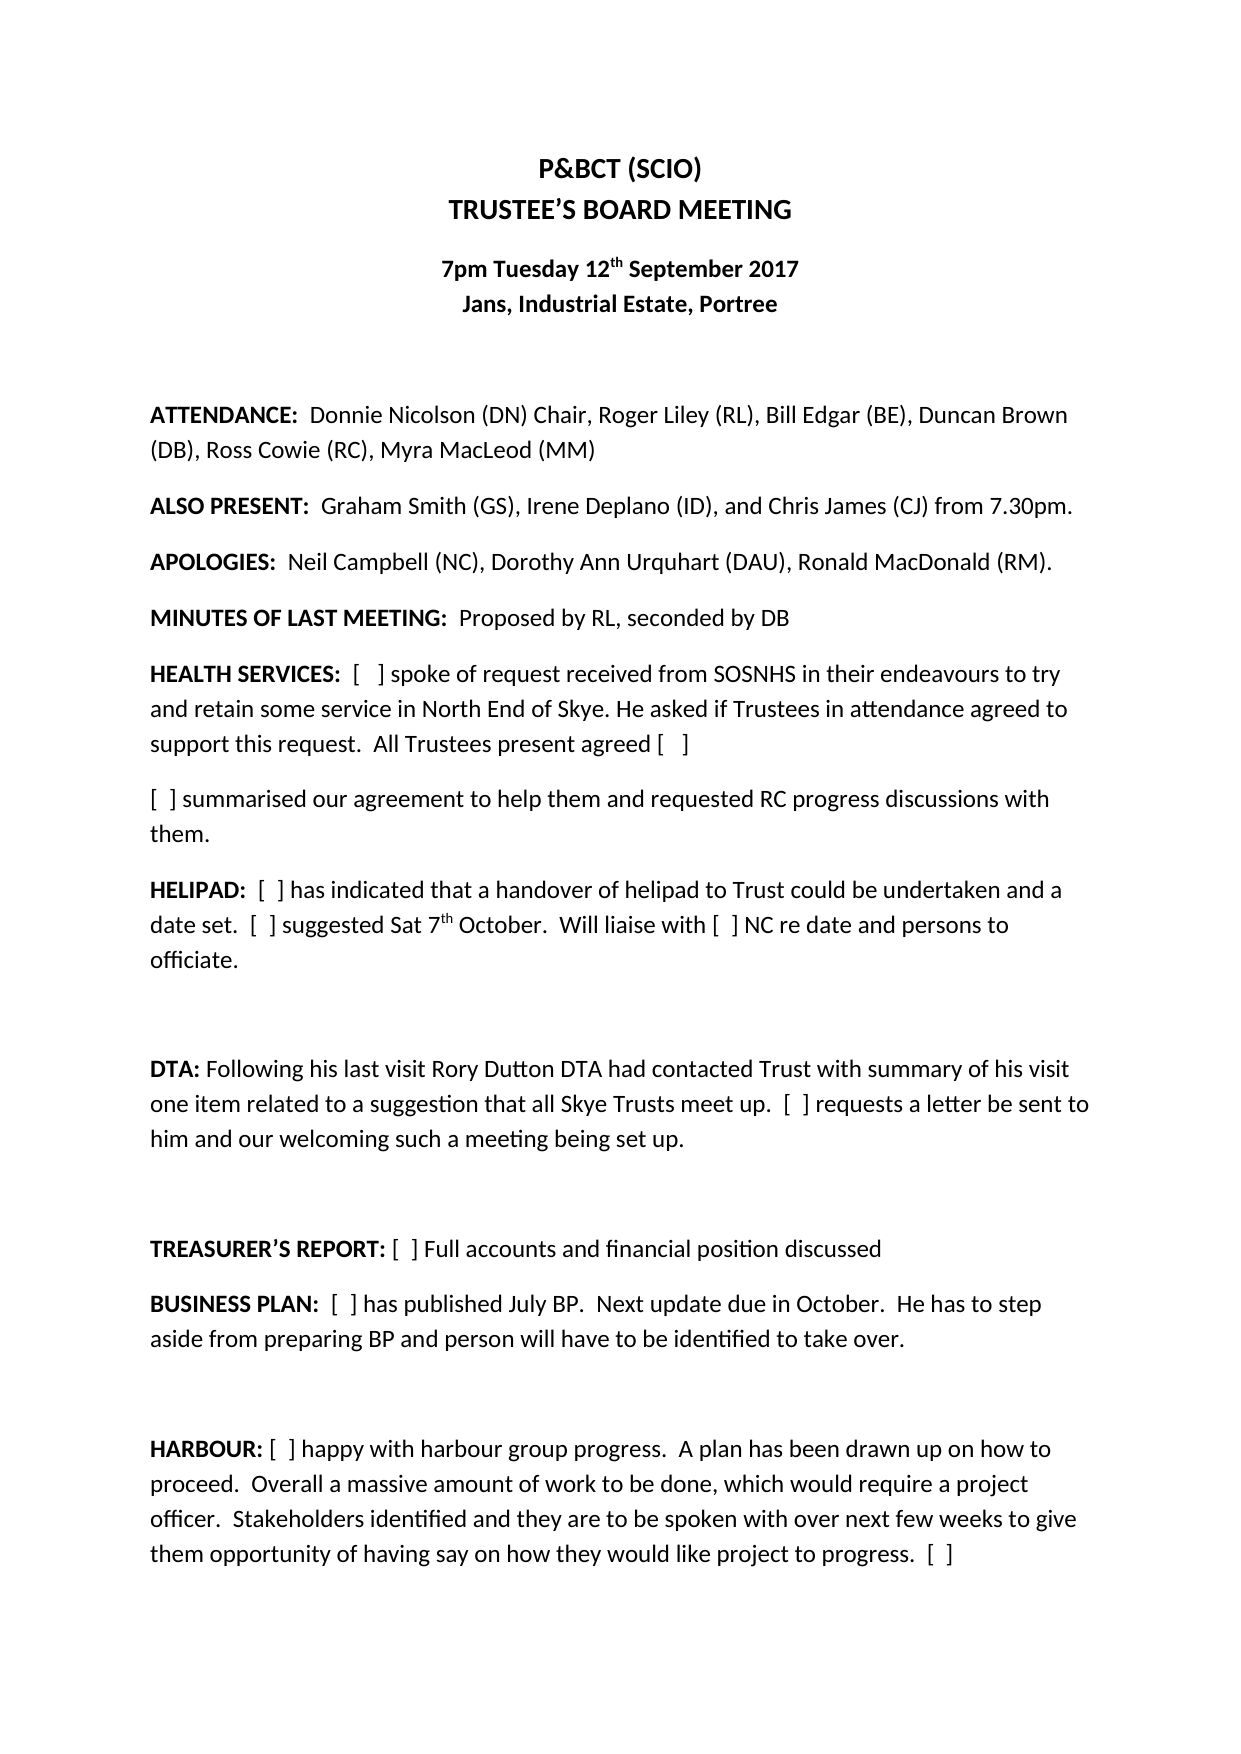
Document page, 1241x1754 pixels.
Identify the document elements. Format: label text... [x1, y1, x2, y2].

text MINUTES OF LAST MEETING: Proposed by RL, seconded by DB [150, 602, 1090, 632]
text HARBOUR: [ ] happy with harbour group progress. A plan has been drawn up on how to proceed. Overall a massive amount of work to be done, which would require a project officer. Stakeholders identified and they are to be spoken with over next few weeks to give them opportunity of having say on how they would like project to progress. [ ] [150, 1433, 1090, 1568]
text BUSINESS PLAN: [ ] has published July BP. Next update due in October. He has to step aside from preparing BP and person will have to be identified to take over. [150, 1288, 1090, 1354]
text HEALTH SERVICES: [ ] spoke of request received from SOSNHS in their endeavours to try and retain some service in North End of Skye. He asked if Trustees in attendance agreed to support this request. All Trustees present agreed [ ] [150, 658, 1090, 758]
text ALSO PRESENT: Graham Smith (GS), Irene Deplano (ID), and Chris James (CJ) from 7.30pm. [150, 490, 1090, 521]
text DTA: Following his last visit Rory Dutton DTA had contacted Trust with summary of his visit one item related to a suggestion that all Skye Trusts meet up. [ ] requests a letter be sent to him and our welcoming such a meeting being set up. [150, 1053, 1090, 1154]
text [ ] summarised our agreement to help them and requested RC progress discussions with them. [150, 783, 1090, 849]
text APOLOGIES: Neil Campbell (NC), Dorothy Ann Urquhart (DAU), Ronald MacDonald (RM). [150, 546, 1090, 577]
text ATTENDANCE: Donnie Nicolson (DN) Chair, Roger Liley (RL), Bill Edgar (BE), Duncan Brown (DB), Ross Cowie (RC), Myra MacLeod (MM) [150, 399, 1090, 465]
text HELIPAD: [ ] has indicated that a handover of helipad to Trust could be undertaken and a date set. [ ] suggested Sat 7th October. Will liaise with [ ] NC re date and persons to officiate. [150, 874, 1090, 975]
text Jans, Industrial Estate, Portree [150, 288, 1090, 318]
text 7pm Tuesday 12th September 2017 [150, 253, 1090, 283]
text TRUSTEE’S BOARD MEETING [150, 191, 1090, 227]
text P&BCT (SCIO) [150, 150, 1090, 186]
text TREASURER’S REPORT: [ ] Full accounts and financial position discussed [150, 1233, 1090, 1263]
